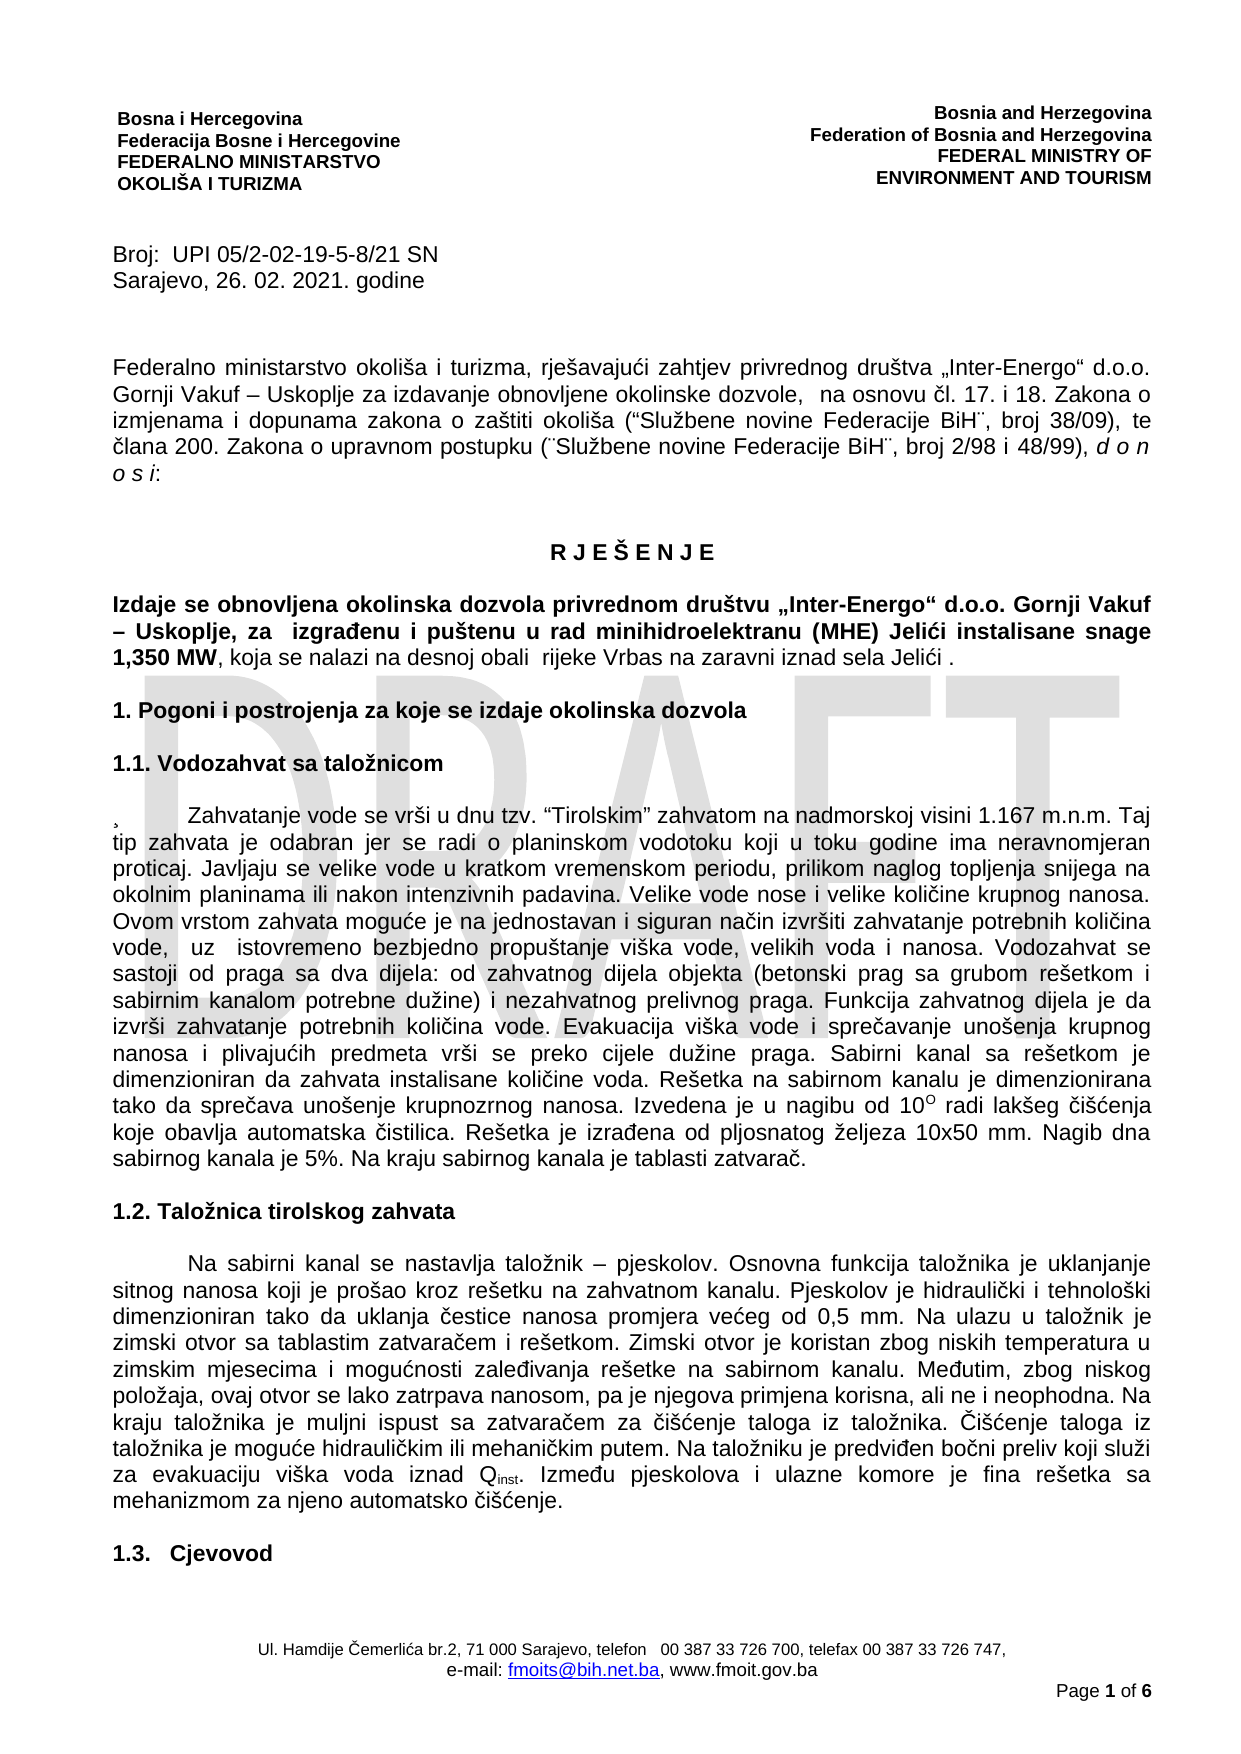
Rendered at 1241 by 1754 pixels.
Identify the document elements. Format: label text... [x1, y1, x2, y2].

subtitle FEDERAL MINISTRY OF [489, 145, 1152, 167]
text 1.1. Vodozahvat sa taložnicom [112, 749, 1152, 776]
subtitle Federation of Bosnia and Herzegovina [489, 124, 1152, 145]
text 1. Pogoni i postrojenja za koje se izdaje okolinska dozvola [112, 697, 1152, 723]
text Na sabirni kanal se nastavlja taložnik – pjeskolov. Osnovna funkcija taložnika je uklanjanje sitnog nanosa koji je prošao kroz rešetku na zahvatnom kanalu. Pjeskolov je hidraulički i tehnološki dimenzioniran tako da uklanja čestice nanosa promjera većeg od 0,5 mm. Na ulazu u taložnik je zimski otvor sa tablastim zatvaračem i rešetkom. Zimski otvor je koristan zbog niskih temperatura u zimskim mjesecima i mogućnosti zaleđivanja rešetke na sabirnom kanalu. Međutim, zbog niskog položaja, ovaj otvor se lako zatrpava nanosom, pa je njegova primjena korisna, ali ne i neophodna. Na kraju taložnika je muljni ispust sa zatvaračem za čišćenje taloga iz taložnika. Čišćenje taloga iz taložnika je moguće hidrauličkim ili mehaničkim putem. Na taložniku je predviđen bočni preliv koji služi za evakuaciju viška voda iznad Qinst. Između pjeskolova i ulazne komore je fina rešetka sa mehanizmom za njeno automatsko čišćenje. [112, 1250, 1152, 1514]
subtitle Federacija Bosne i Hercegovine [117, 130, 489, 151]
subtitle Bosnia and Herzegovina [112, 102, 1152, 124]
text ¸ Zahvatanje vode se vrši u dnu tzv. “Tirolskim” zahvatom na nadmorskoj visini 1.167 m.n.m. Taj tip zahvata je odabran jer se radi o planinskom vodotoku koji u toku godine ima neravnomjeran proticaj. Javljaju se velike vode u kratkom vremenskom periodu, prilikom naglog topljenja snijega na okolnim planinama ili nakon intenzivnih padavina. Velike vode nose i velike količine krupnog nanosa. Ovom vrstom zahvata moguće je na jednostavan i siguran način izvršiti zahvatanje potrebnih količina vode, uz istovremeno bezbjedno propuštanje viška vode, velikih voda i nanosa. Vodozahvat se sastoji od praga sa dva dijela: od zahvatnog dijela objekta (betonski prag sa grubom rešetkom i sabirnim kanalom potrebne dužine) i nezahvatnog prelivnog praga. Funkcija zahvatnog dijela je da izvrši zahvatanje potrebnih količina vode. Evakuacija viška vode i sprečavanje unošenja krupnog nanosa i plivajućih predmeta vrši se preko cijele dužine praga. Sabirni kanal sa rešetkom je dimenzioniran da zahvata instalisane količine voda. Rešetka na sabirnom kanalu je dimenzionirana tako da sprečava unošenje krupnozrnog nanosa. Izvedena je u nagibu od 10O radi lakšeg čišćenja koje obavlja automatska čistilica. Rešetka je izrađena od pljosnatog željeza 10x50 mm. Nagib dna sabirnog kanala je 5%. Na kraju sabirnog kanala je tablasti zatvarač. [112, 802, 1152, 1171]
subtitle FEDERALNO MINISTARSTVO [117, 151, 489, 173]
text Broj: UPI 05/2-02-19-5-8/21 SN [112, 241, 1152, 267]
text Federalno ministarstvo okoliša i turizma, rješavajući zahtjev privrednog društva „Inter-Energo“ d.o.o. Gornji Vakuf – Uskoplje za izdavanje obnovljene okolinske dozvole, na osnovu čl. 17. i 18. Zakona o izmjenama i dopunama zakona o zaštiti okoliša (“Službene novine Federacije BiH¨, broj 38/09), te člana 200. Zakona o upravnom postupku (¨Službene novine Federacije BiH¨, broj 2/98 i 48/99), d o n o s i: [112, 354, 1152, 486]
subtitle Bosna i Hercegovina [117, 108, 489, 130]
text 1.3. Cjevovod [112, 1540, 1134, 1567]
text 1.2. Taložnica tirolskog zahvata [112, 1198, 1152, 1224]
subtitle OKOLIŠA I TURIZMA [117, 173, 489, 194]
text Sarajevo, 26. 02. 2021. godine [112, 267, 1152, 294]
subtitle ENVIRONMENT AND TOURISM [489, 167, 1152, 188]
text R J E Š E N J E [112, 539, 1152, 565]
text Izdaje se obnovljena okolinska dozvola privrednom društvu „Inter-Energo“ d.o.o. Gornji Vakuf – Uskoplje, za izgrađenu i puštenu u rad minihidroelektranu (MHE) Jelići instalisane snage 1,350 MW, koja se nalazi na desnoj obali rijeke Vrbas na zaravni iznad sela Jelići . [112, 591, 1152, 671]
